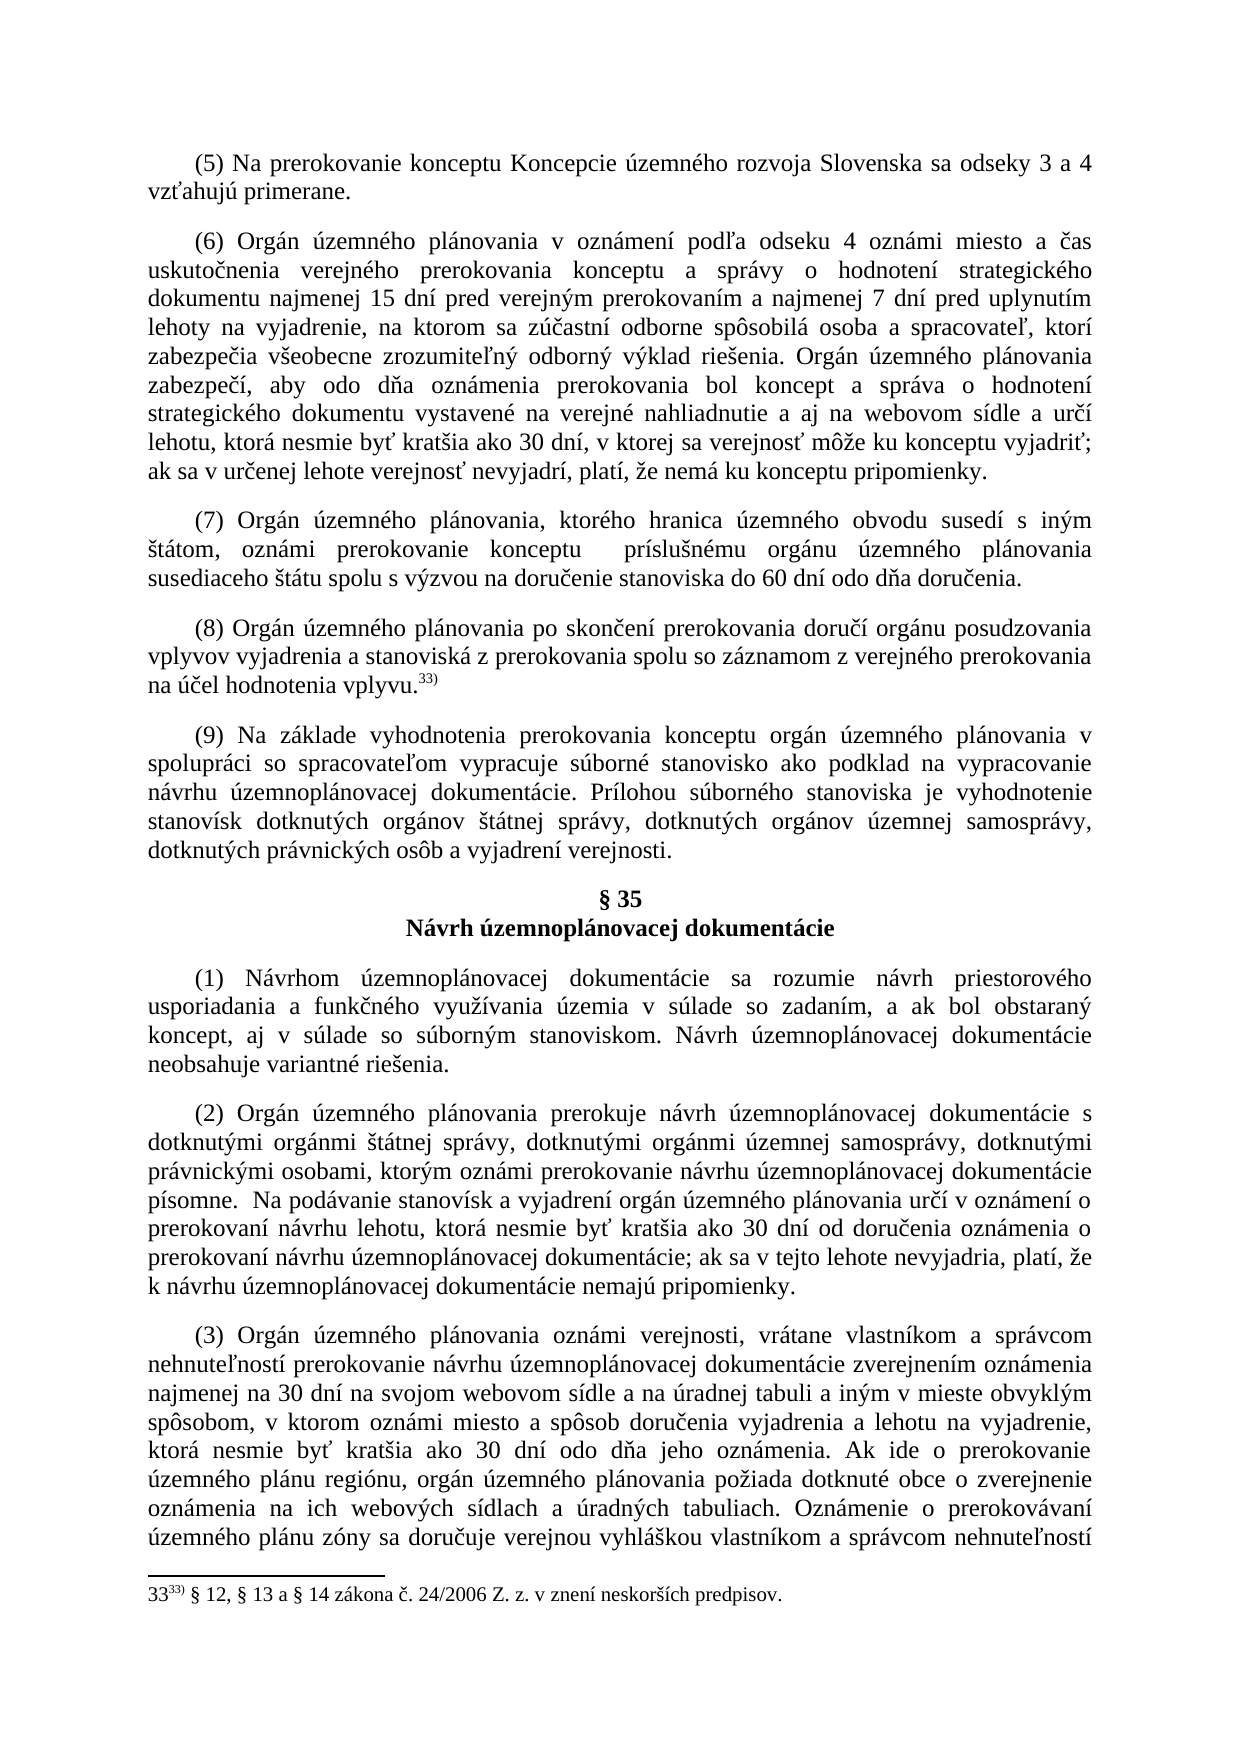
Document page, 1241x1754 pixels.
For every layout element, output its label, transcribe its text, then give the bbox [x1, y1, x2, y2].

text (1) Návrhom územnoplánovacej dokumentácie sa rozumie návrh priestorového usporiadania a funkčného využívania územia v súlade so zadaním, a ak bol obstaraný koncept, aj v súlade so súborným stanoviskom. Návrh územnoplánovacej dokumentácie neobsahuje variantné riešenia. [148, 963, 1093, 1078]
text § 35 [148, 884, 1093, 913]
text (5) Na prerokovanie konceptu Koncepcie územného rozvoja Slovenska sa odseky 3 a 4 vzťahujú primerane. [148, 148, 1093, 205]
text (6) Orgán územného plánovania v oznámení podľa odseku 4 oznámi miesto a čas uskutočnenia verejného prerokovania konceptu a správy o hodnotení strategického dokumentu najmenej 15 dní pred verejným prerokovaním a najmenej 7 dní pred uplynutím lehoty na vyjadrenie, na ktorom sa zúčastní odborne spôsobilá osoba a spracovateľ, ktorí zabezpečia všeobecne zrozumiteľný odborný výklad riešenia. Orgán územného plánovania zabezpečí, aby odo dňa oznámenia prerokovania bol koncept a správa o hodnotení strategického dokumentu vystavené na verejné nahliadnutie a aj na webovom sídle a určí lehotu, ktorá nesmie byť kratšia ako 30 dní, v ktorej sa verejnosť môže ku konceptu vyjadriť; ak sa v určenej lehote verejnosť nevyjadrí, platí, že nemá ku konceptu pripomienky. [148, 226, 1093, 485]
text (9) Na základe vyhodnotenia prerokovania konceptu orgán územného plánovania v spolupráci so spracovateľom vypracuje súborné stanovisko ako podklad na vypracovanie návrhu územnoplánovacej dokumentácie. Prílohou súborného stanoviska je vyhodnotenie stanovísk dotknutých orgánov štátnej správy, dotknutých orgánov územnej samosprávy, dotknutých právnických osôb a vyjadrení verejnosti. [148, 720, 1093, 863]
text (8) Orgán územného plánovania po skončení prerokovania doručí orgánu posudzovania vplyvov vyjadrenia a stanoviská z prerokovania spolu so záznamom z verejného prerokovania na účel hodnotenia vplyvu.) [148, 613, 1093, 699]
text (7) Orgán územného plánovania, ktorého hranica územného obvodu susedí s iným štátom, oznámi prerokovanie konceptu príslušnému orgánu územného plánovania susediaceho štátu spolu s výzvou na doručenie stanoviska do 60 dní odo dňa doručenia. [148, 506, 1093, 592]
text Návrh územnoplánovacej dokumentácie [148, 913, 1093, 942]
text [148, 1321, 1093, 1551]
text (2) Orgán územného plánovania prerokuje návrh územnoplánovacej dokumentácie s dotknutými orgánmi štátnej správy, dotknutými orgánmi územnej samosprávy, dotknutými právnickými osobami, ktorým oznámi prerokovanie návrhu územnoplánovacej dokumentácie písomne. Na podávanie stanovísk a vyjadrení orgán územného plánovania určí v oznámení o prerokovaní návrhu lehotu, ktorá nesmie byť kratšia ako 30 dní od doručenia oznámenia o prerokovaní návrhu územnoplánovacej dokumentácie; ak sa v tejto lehote nevyjadria, platí, že k návrhu územnoplánovacej dokumentácie nemajú pripomienky. [148, 1098, 1093, 1300]
